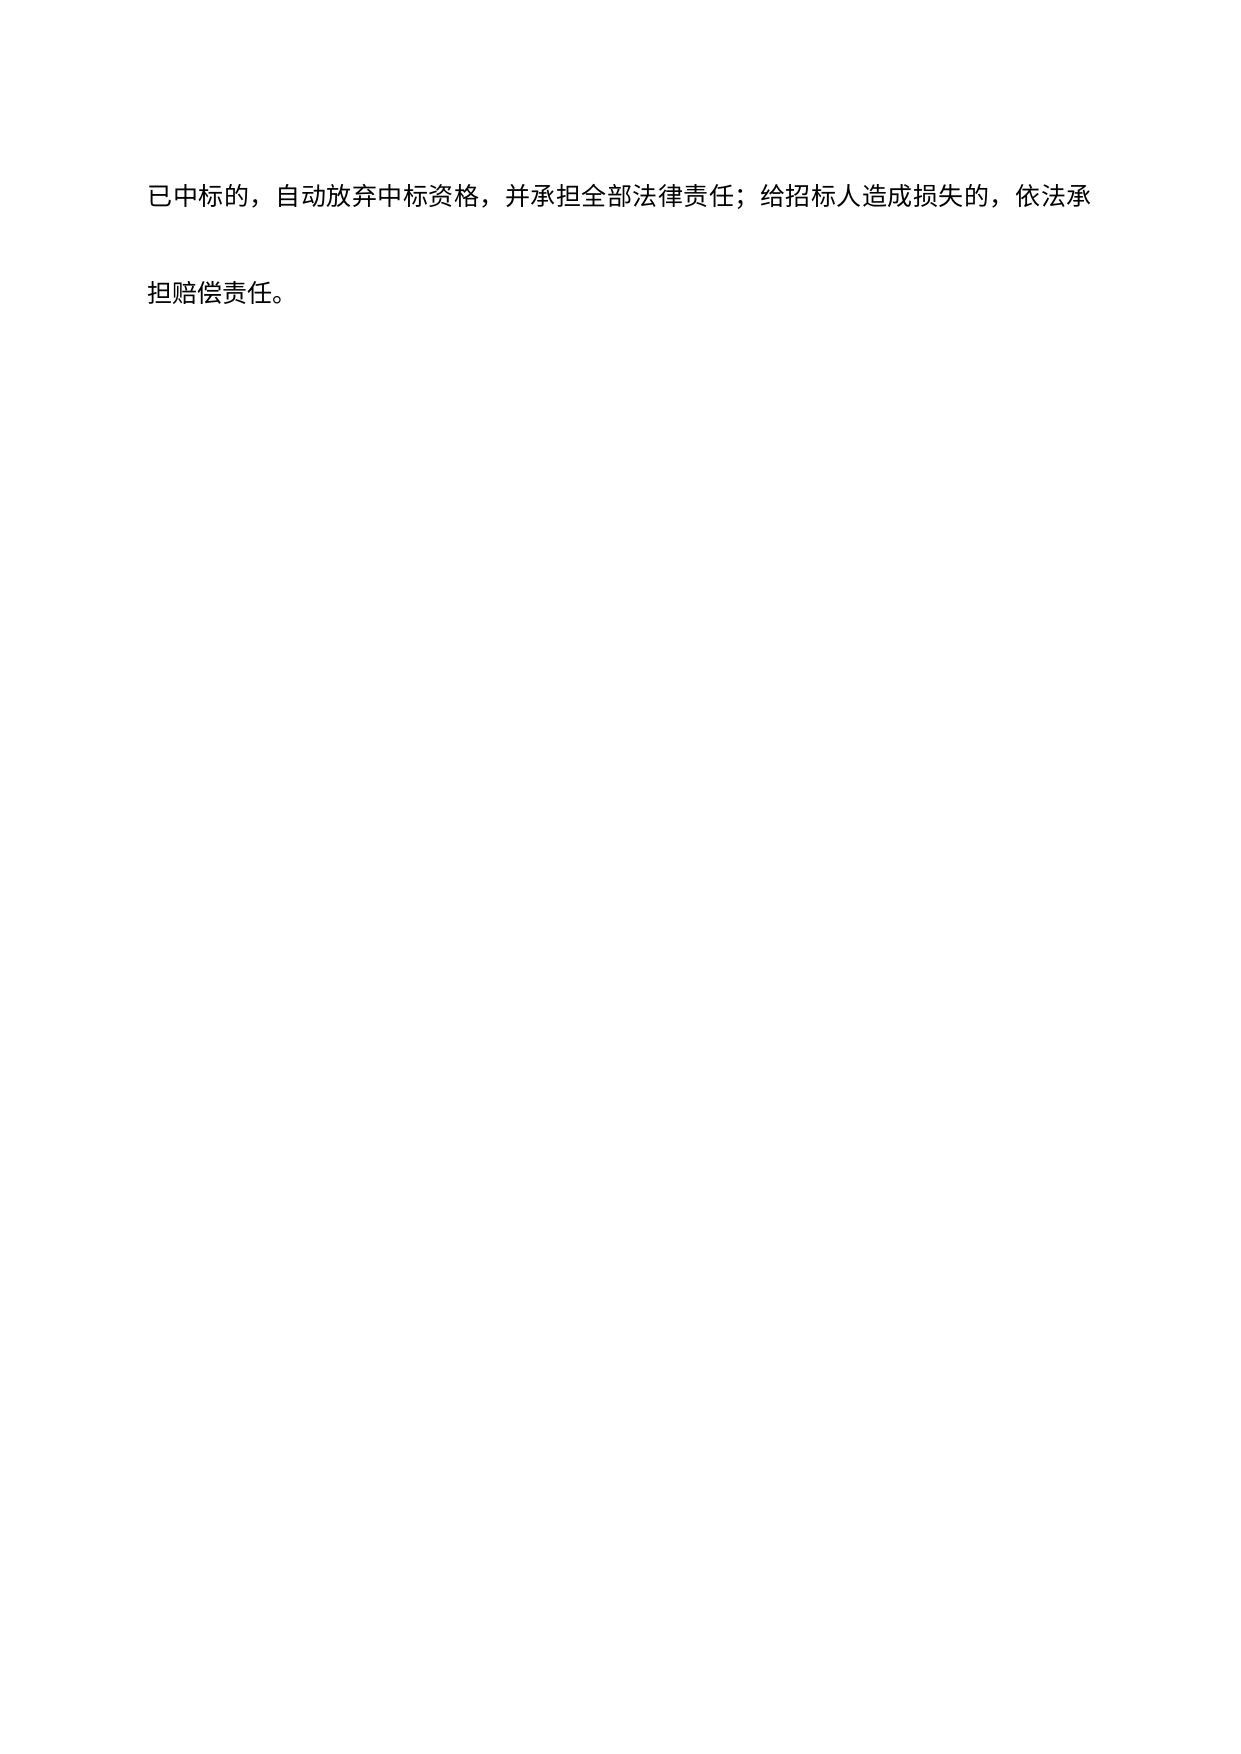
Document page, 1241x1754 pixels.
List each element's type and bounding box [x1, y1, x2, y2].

text [148, 162, 1093, 324]
